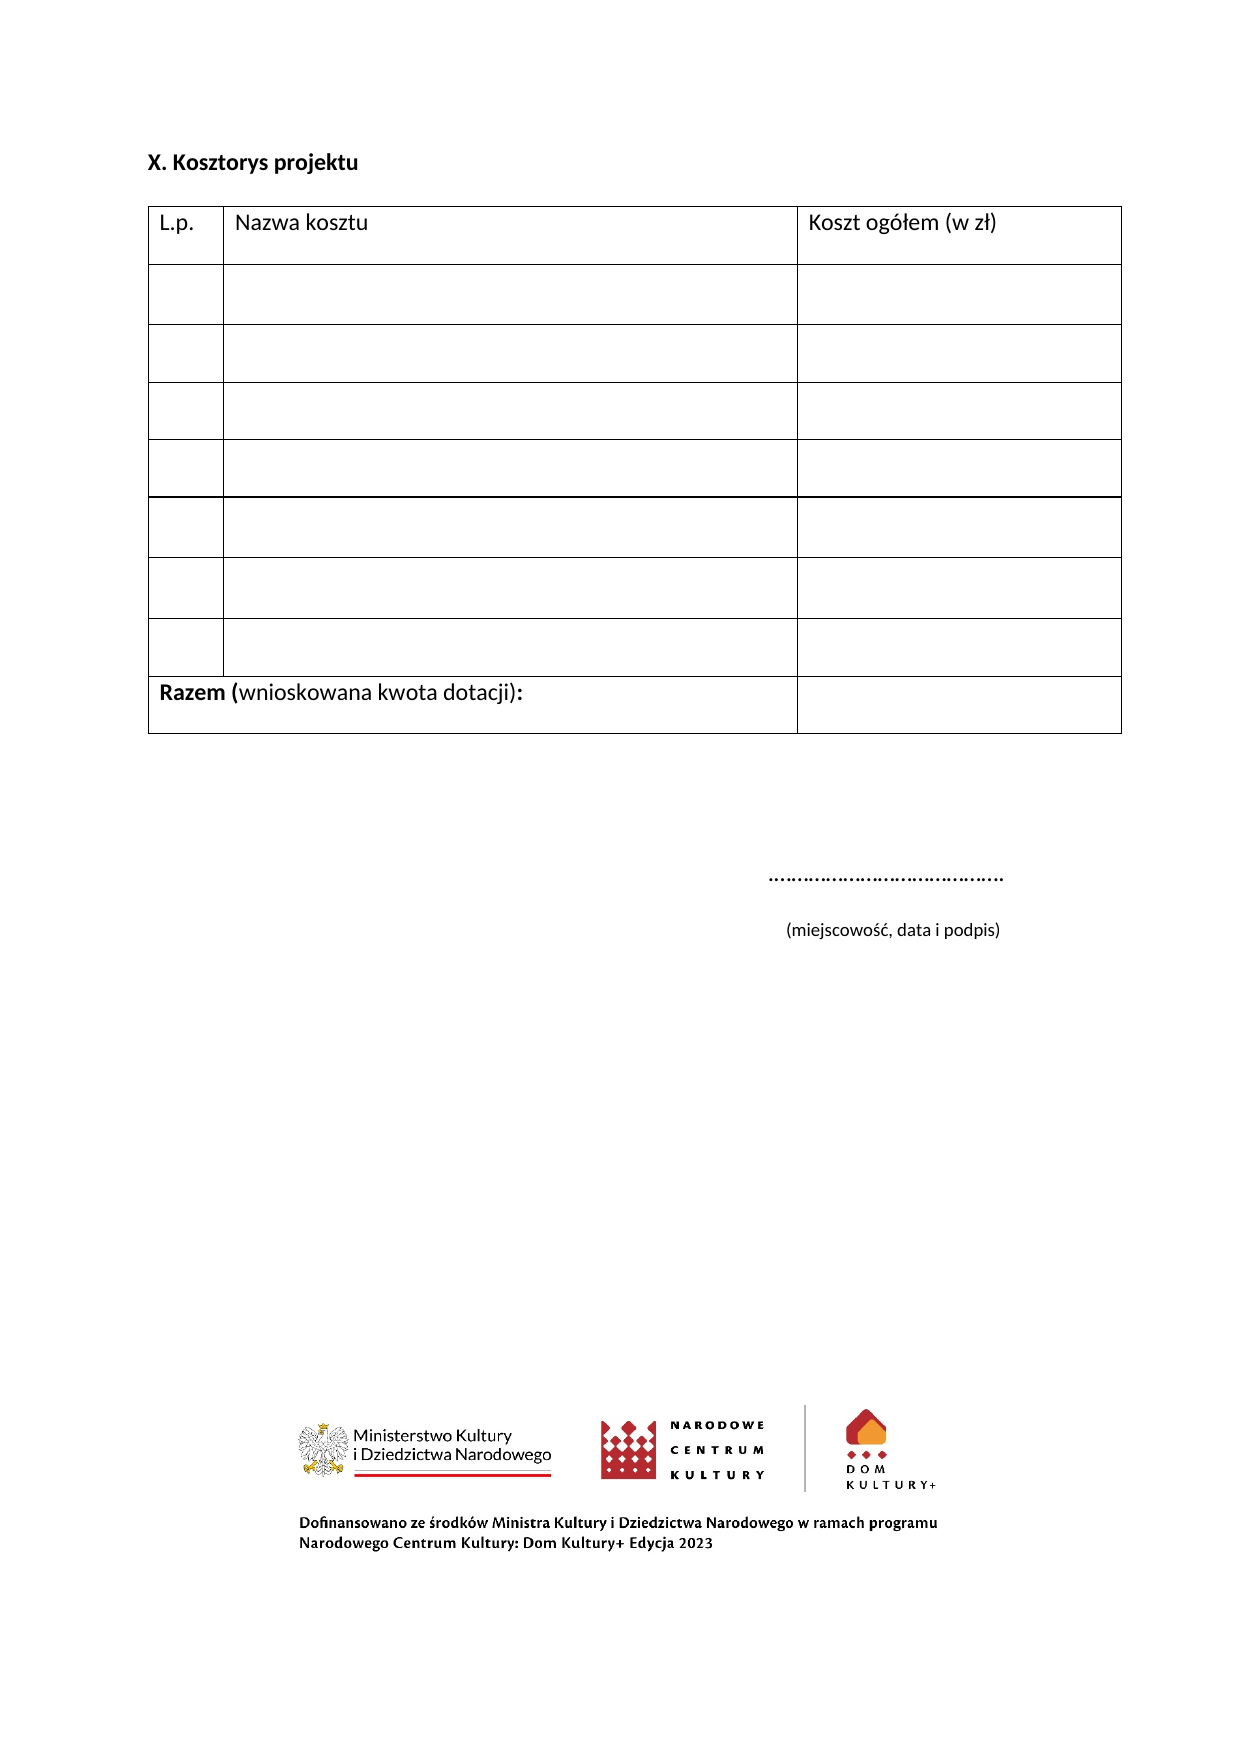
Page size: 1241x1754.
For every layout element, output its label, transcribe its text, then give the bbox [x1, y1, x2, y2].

table_cell [224, 619, 797, 676]
text (miejscowość, data i podpis) [694, 918, 1093, 941]
picture [267, 1381, 973, 1575]
table_cell [149, 440, 223, 496]
table_cell [149, 619, 223, 676]
table_cell [798, 558, 1121, 618]
table_cell [149, 325, 223, 382]
table_cell [798, 265, 1121, 324]
table_cell [149, 265, 223, 324]
text .…………………………………. [768, 857, 1093, 887]
table_cell [798, 440, 1121, 496]
table_cell [224, 325, 797, 382]
table_cell [798, 677, 1121, 733]
table_header Koszt ogółem (w zł) [798, 207, 1121, 263]
table_cell [798, 325, 1121, 382]
table_cell Razem (wnioskowana kwota dotacji): [149, 677, 797, 733]
table_cell [149, 558, 223, 618]
table_header Nazwa kosztu [224, 207, 797, 263]
table_cell [224, 498, 797, 557]
table_cell [224, 265, 797, 324]
table_cell [798, 619, 1121, 676]
text X. Kosztorys projektu [148, 147, 1093, 177]
table_cell [798, 498, 1121, 557]
table_cell [149, 498, 223, 557]
table_cell [224, 440, 797, 496]
table_header L.p. [149, 207, 223, 263]
table_cell [798, 383, 1121, 439]
table_cell [224, 383, 797, 439]
table_cell [149, 383, 223, 439]
table_cell [224, 558, 797, 618]
